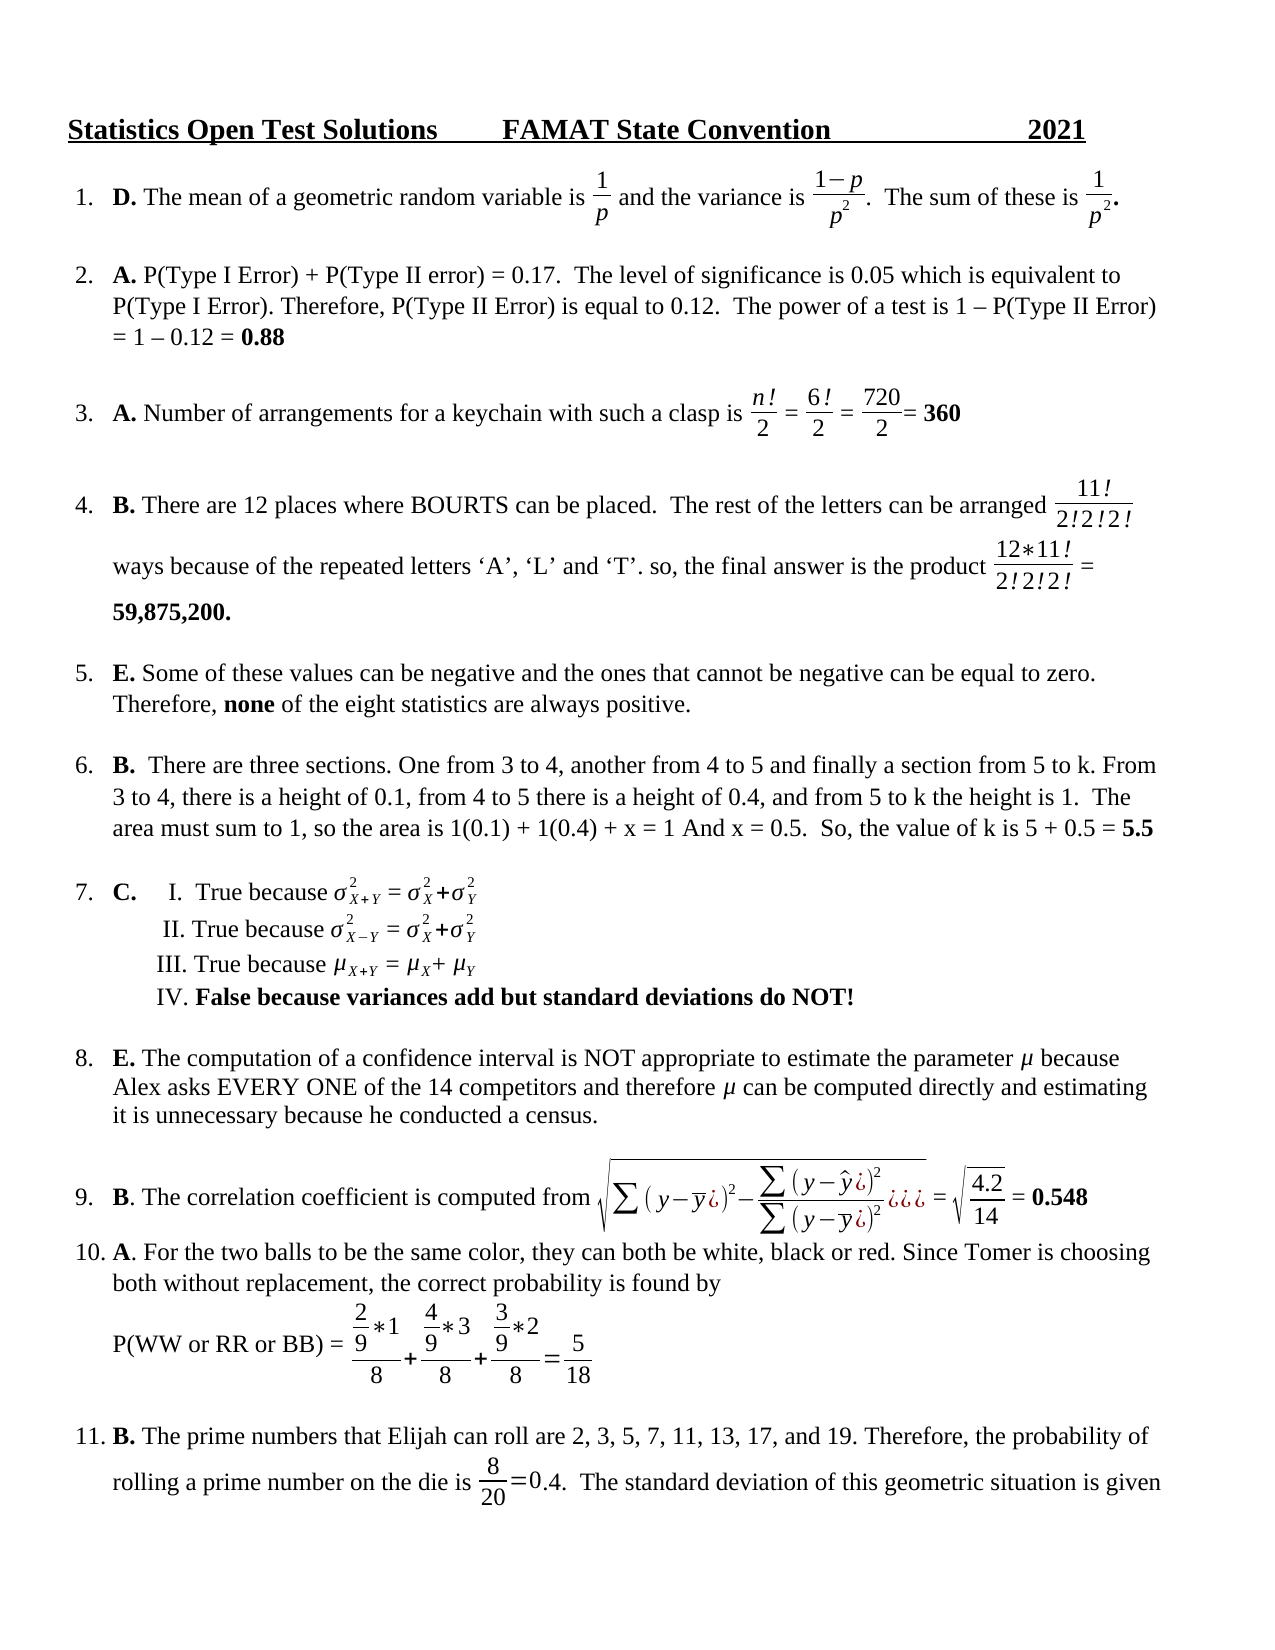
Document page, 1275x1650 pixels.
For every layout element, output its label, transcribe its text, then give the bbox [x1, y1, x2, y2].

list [75, 1421, 1162, 1511]
list C. I. True because = II. True because = III. True because = + IV. False because variances add but standard deviations do NOT! [75, 874, 1162, 1041]
list B. There are three sections. One from 3 to 4, another from 4 to 5 and finally a section from 5 to k. From 3 to 4, there is a height of 0.1, from 4 to 5 there is a height of 0.4, and from 5 to k the height is 1. The area must sum to 1, so the area is 1(0.1) + 1(0.4) + x = 1 And x = 0.5. So, the value of k is 5 + 0.5 = 5.5 [75, 751, 1162, 872]
list B. There are 12 places where BOURTS can be placed. The rest of the letters can be arranged ways because of the repeated letters ‘A’, ‘L’ and ‘T’. so, the final answer is the product = 59,875,200. [75, 475, 1162, 656]
list E. Some of these values can be negative and the ones that cannot be negative can be equal to zero. Therefore, none of the eight statistics are always positive. [75, 658, 1162, 748]
list A. For the two balls to be the same color, they can both be white, black or red. Since Tomer is choosing both without replacement, the correct probability is found by P(WW or RR or BB) = [75, 1237, 1162, 1419]
text Statistics Open Test Solutions FAMAT State Convention 2021 [67, 112, 1162, 146]
list E. The computation of a confidence interval is NOT appropriate to estimate the parameter because Alex asks EVERY ONE of the 14 competitors and therefore can be computed directly and estimating it is unnecessary because he conducted a census. [75, 1043, 1162, 1157]
list D. The mean of a geometric random variable is and the variance is . The sum of these is . [75, 165, 1162, 258]
list A. Number of arrangements for a keychain with such a clasp is = = = 360 [75, 383, 1162, 473]
list B. The correlation coefficient is computed from = = 0.548 [75, 1157, 1162, 1237]
list A. P(Type I Error) + P(Type II error) = 0.17. The level of significance is 0.05 which is equivalent to P(Type I Error). Therefore, P(Type II Error) is equal to 0.12. The power of a test is 1 – P(Type II Error) = 1 – 0.12 = 0.88 [75, 260, 1162, 381]
